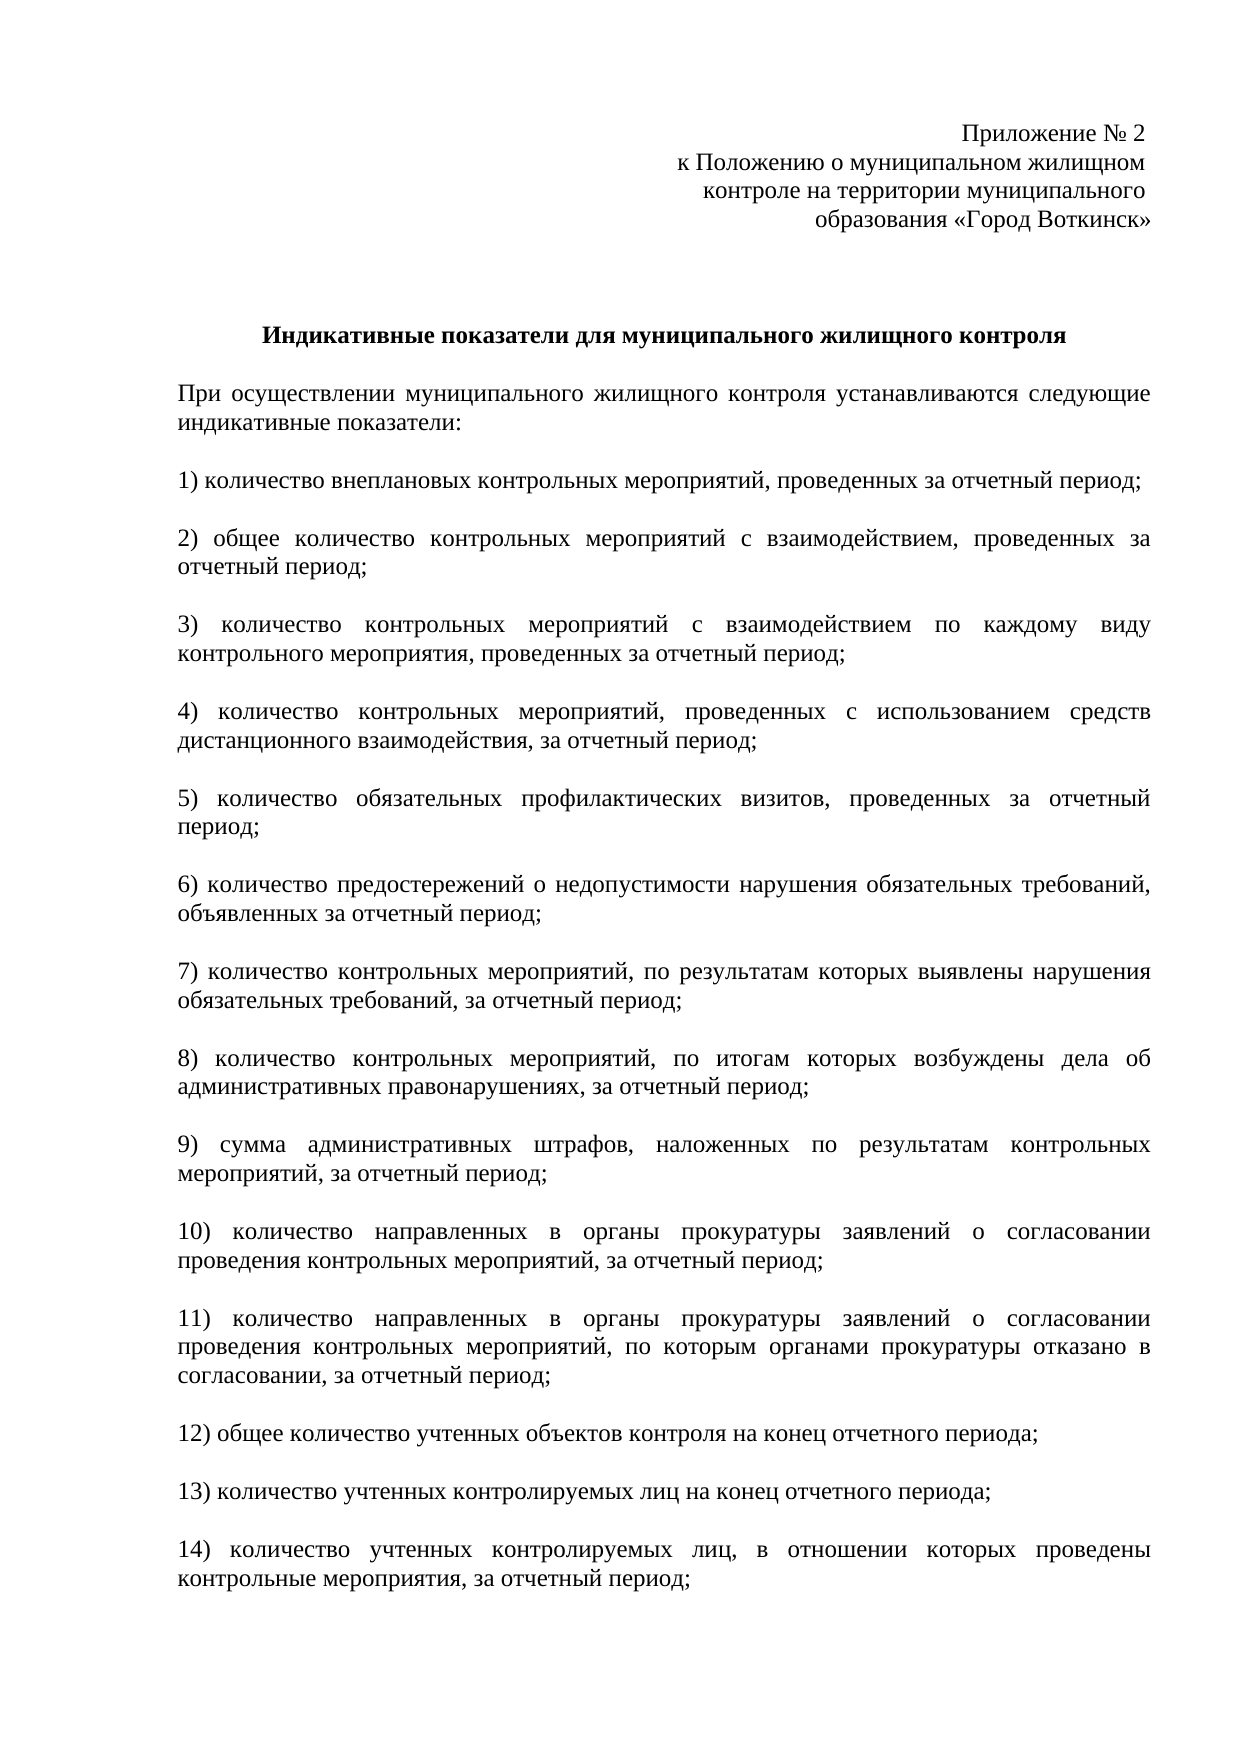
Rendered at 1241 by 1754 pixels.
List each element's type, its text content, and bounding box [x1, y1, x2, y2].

text При осуществлении муниципального жилищного контроля устанавливаются следующие индикативные показатели: [177, 378, 1152, 436]
text 1) количество внеплановых контрольных мероприятий, проведенных за отчетный период; [177, 465, 1152, 493]
text 9) сумма административных штрафов, наложенных по результатам контрольных мероприятий, за отчетный период; [177, 1129, 1152, 1187]
text 14) количество учтенных контролируемых лиц, в отношении которых проведены контрольные мероприятия, за отчетный период; [177, 1534, 1152, 1591]
text 3) количество контрольных мероприятий с взаимодействием по каждому виду контрольного мероприятия, проведенных за отчетный период; [177, 609, 1152, 667]
text 13) количество учтенных контролируемых лиц на конец отчетного периода; [177, 1476, 1152, 1505]
text 11) количество направленных в органы прокуратуры заявлений о согласовании проведения контрольных мероприятий, по которым органами прокуратуры отказано в согласовании, за отчетный период; [177, 1303, 1152, 1389]
text Индикативные показатели для муниципального жилищного контроля [177, 320, 1152, 349]
text 2) общее количество контрольных мероприятий с взаимодействием, проведенных за отчетный период; [177, 523, 1152, 580]
text 8) количество контрольных мероприятий, по итогам которых возбуждены дела об административных правонарушениях, за отчетный период; [177, 1043, 1152, 1100]
text 10) количество направленных в органы прокуратуры заявлений о согласовании проведения контрольных мероприятий, за отчетный период; [177, 1216, 1152, 1273]
text 4) количество контрольных мероприятий, проведенных с использованием средств дистанционного взаимодействия, за отчетный период; [177, 696, 1152, 753]
text 7) количество контрольных мероприятий, по результатам которых выявлены нарушения обязательных требований, за отчетный период; [177, 956, 1152, 1013]
text 12) общее количество учтенных объектов контроля на конец отчетного периода; [177, 1418, 1152, 1447]
text Приложение № 2 к Положению о муниципальном жилищном контроле на территории муниципального образования «Город Воткинск» [177, 118, 1152, 233]
text 5) количество обязательных профилактических визитов, проведенных за отчетный период; [177, 783, 1152, 840]
text 6) количество предостережений о недопустимости нарушения обязательных требований, объявленных за отчетный период; [177, 869, 1152, 927]
